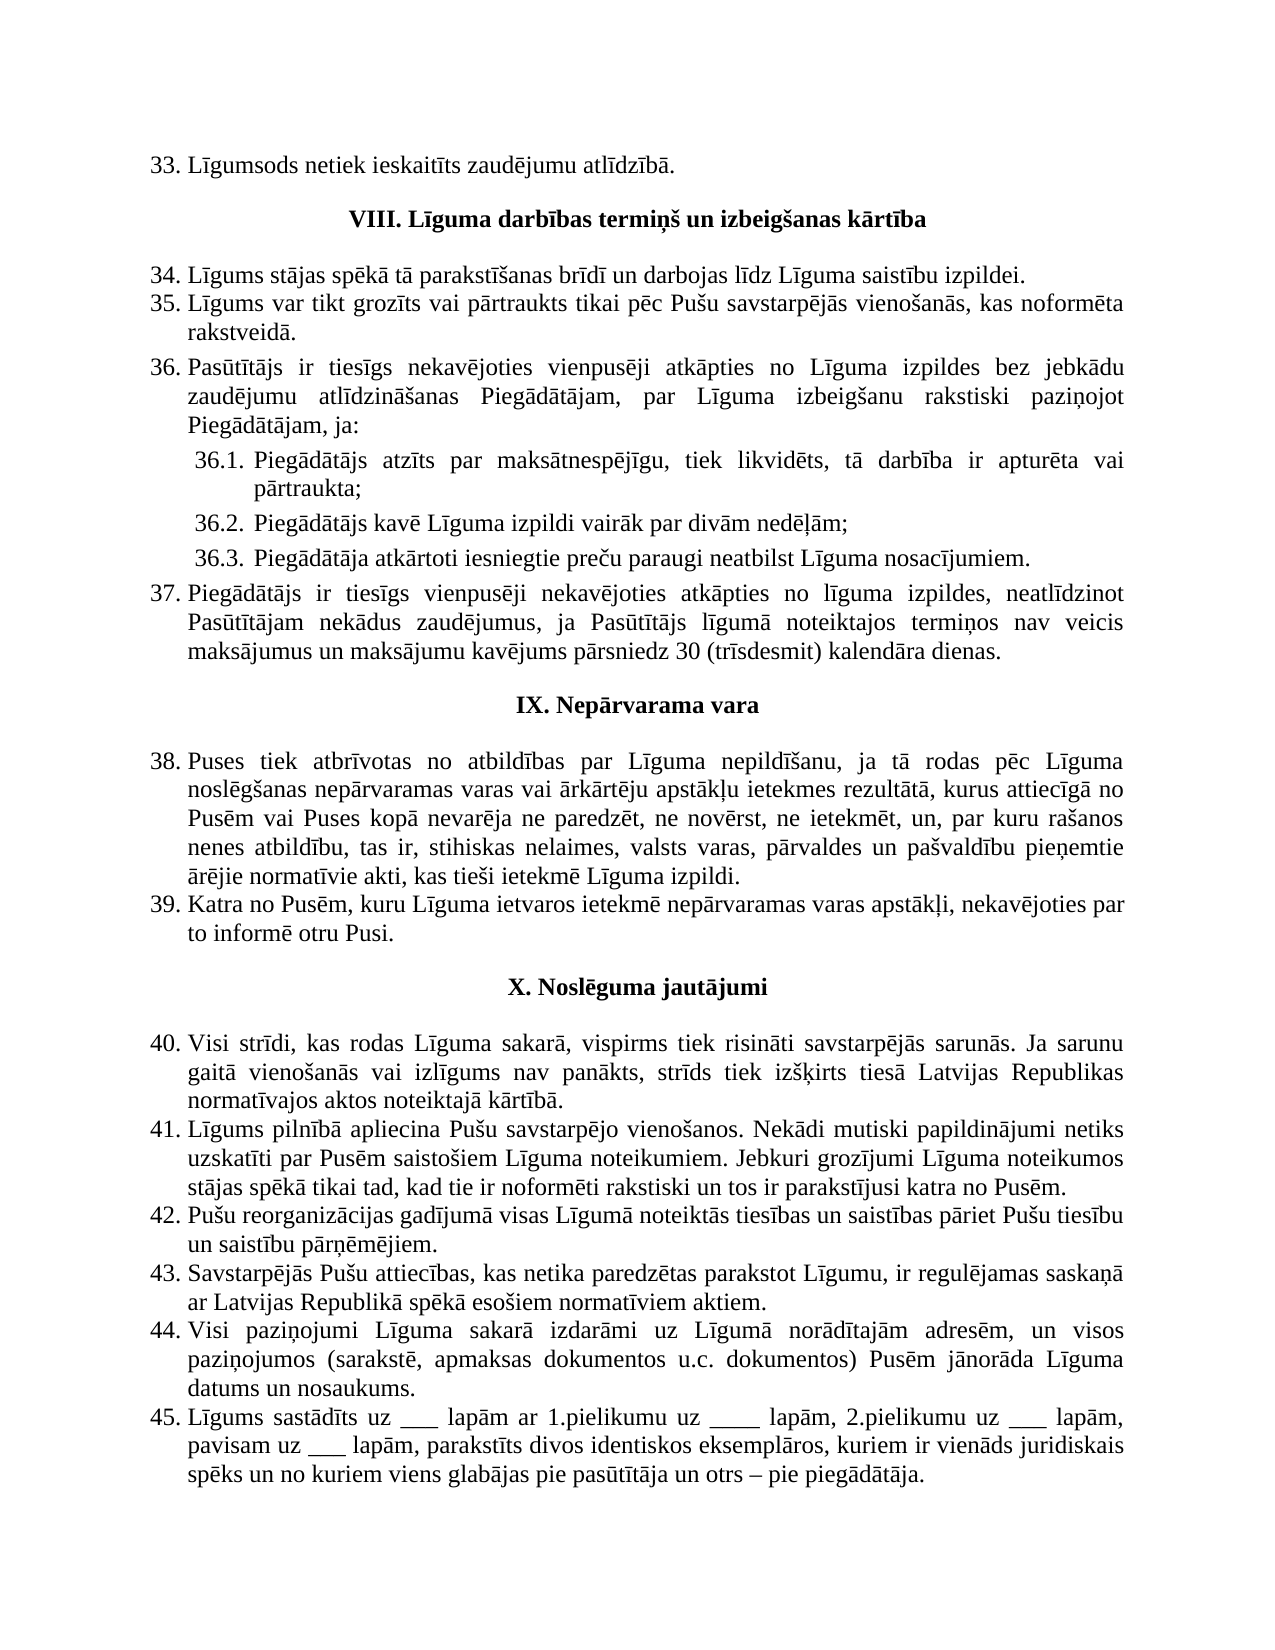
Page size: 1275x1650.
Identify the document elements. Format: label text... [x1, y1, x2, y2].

text VIII. Līguma darbības termiņš un izbeigšanas kārtība [150, 204, 1125, 232]
text X. Noslēguma jautājumi [150, 972, 1125, 1001]
list Piegādātāja atkārtoti iesniegtie preču paraugi neatbilst Līguma nosacījumiem. [194, 543, 1125, 572]
list Piegādātājs ir tiesīgs vienpusēji nekavējoties atkāpties no līguma izpildes, neatlīdzinot Pasūtītājam nekādus zaudējumus, ja Pasūtītājs līgumā noteiktajos termiņos nav veicis maksājumus un maksājumu kavējums pārsniedz 30 (trīsdesmit) kalendāra dienas. [150, 578, 1125, 665]
list Piegādātājs kavē Līguma izpildi vairāk par divām nedēļām; [194, 508, 1125, 537]
list Pušu reorganizācijas gadījumā visas Līgumā noteiktās tiesības un saistības pāriet Pušu tiesību un saistību pārņēmējiem. [150, 1201, 1125, 1258]
text IX. Nepārvarama vara [150, 690, 1125, 718]
list Visi paziņojumi Līguma sakarā izdarāmi uz Līgumā norādītajām adresēm, un visos paziņojumos (sarakstē, apmaksas dokumentos u.c. dokumentos) Pusēm jānorāda Līguma datums un nosaukums. [150, 1316, 1125, 1402]
list Līgums var tikt grozīts vai pārtraukts tikai pēc Pušu savstarpējās vienošanās, kas noformēta rakstveidā. [150, 288, 1125, 346]
list Katra no Pusēm, kuru Līguma ietvaros ietekmē nepārvaramas varas apstākļi, nekavējoties par to informē otru Pusi. [150, 889, 1125, 947]
list Pasūtītājs ir tiesīgs nekavējoties vienpusēji atkāpties no Līguma izpildes bez jebkādu zaudējumu atlīdzināšanas Piegādātājam, par Līguma izbeigšanu rakstiski paziņojot Piegādātājam, ja: [150, 352, 1125, 438]
list Līgums sastādīts uz ___ lapām ar 1.pielikumu uz ____ lapām, 2.pielikumu uz ___ lapām, pavisam uz ___ lapām, parakstīts divos identiskos eksemplāros, kuriem ir vienāds juridiskais spēks un no kuriem viens glabājas pie pasūtītāja un otrs – pie piegādātāja. [150, 1402, 1125, 1488]
list Visi strīdi, kas rodas Līguma sakarā, vispirms tiek risināti savstarpējās sarunās. Ja sarunu gaitā vienošanās vai izlīgums nav panākts, strīds tiek izšķirts tiesā Latvijas Republikas normatīvajos aktos noteiktajā kārtībā. [150, 1028, 1125, 1114]
list Piegādātājs atzīts par maksātnespējīgu, tiek likvidēts, tā darbība ir apturēta vai pārtraukta; [194, 445, 1125, 502]
list Līgums pilnībā apliecina Pušu savstarpējo vienošanos. Nekādi mutiski papildinājumi netiks uzskatīti par Pusēm saistošiem Līguma noteikumiem. Jebkuri grozījumi Līguma noteikumos stājas spēkā tikai tad, kad tie ir noformēti rakstiski un tos ir parakstījusi katra no Pusēm. [150, 1114, 1125, 1201]
list Puses tiek atbrīvotas no atbildības par Līguma nepildīšanu, ja tā rodas pēc Līguma noslēgšanas nepārvaramas varas vai ārkārtēju apstākļu ietekmes rezultātā, kurus attiecīgā no Pusēm vai Puses kopā nevarēja ne paredzēt, ne novērst, ne ietekmēt, un, par kuru rašanos nenes atbildību, tas ir, stihiskas nelaimes, valsts varas, pārvaldes un pašvaldību pieņemtie ārējie normatīvie akti, kas tieši ietekmē Līguma izpildi. [150, 746, 1125, 889]
list Līgumsods netiek ieskaitīts zaudējumu atlīdzībā. [150, 150, 1125, 179]
list Līgums stājas spēkā tā parakstīšanas brīdī un darbojas līdz Līguma saistību izpildei. [150, 260, 1125, 288]
list Savstarpējās Pušu attiecības, kas netika paredzētas parakstot Līgumu, ir regulējamas saskaņā ar Latvijas Republikā spēkā esošiem normatīviem aktiem. [150, 1258, 1125, 1316]
